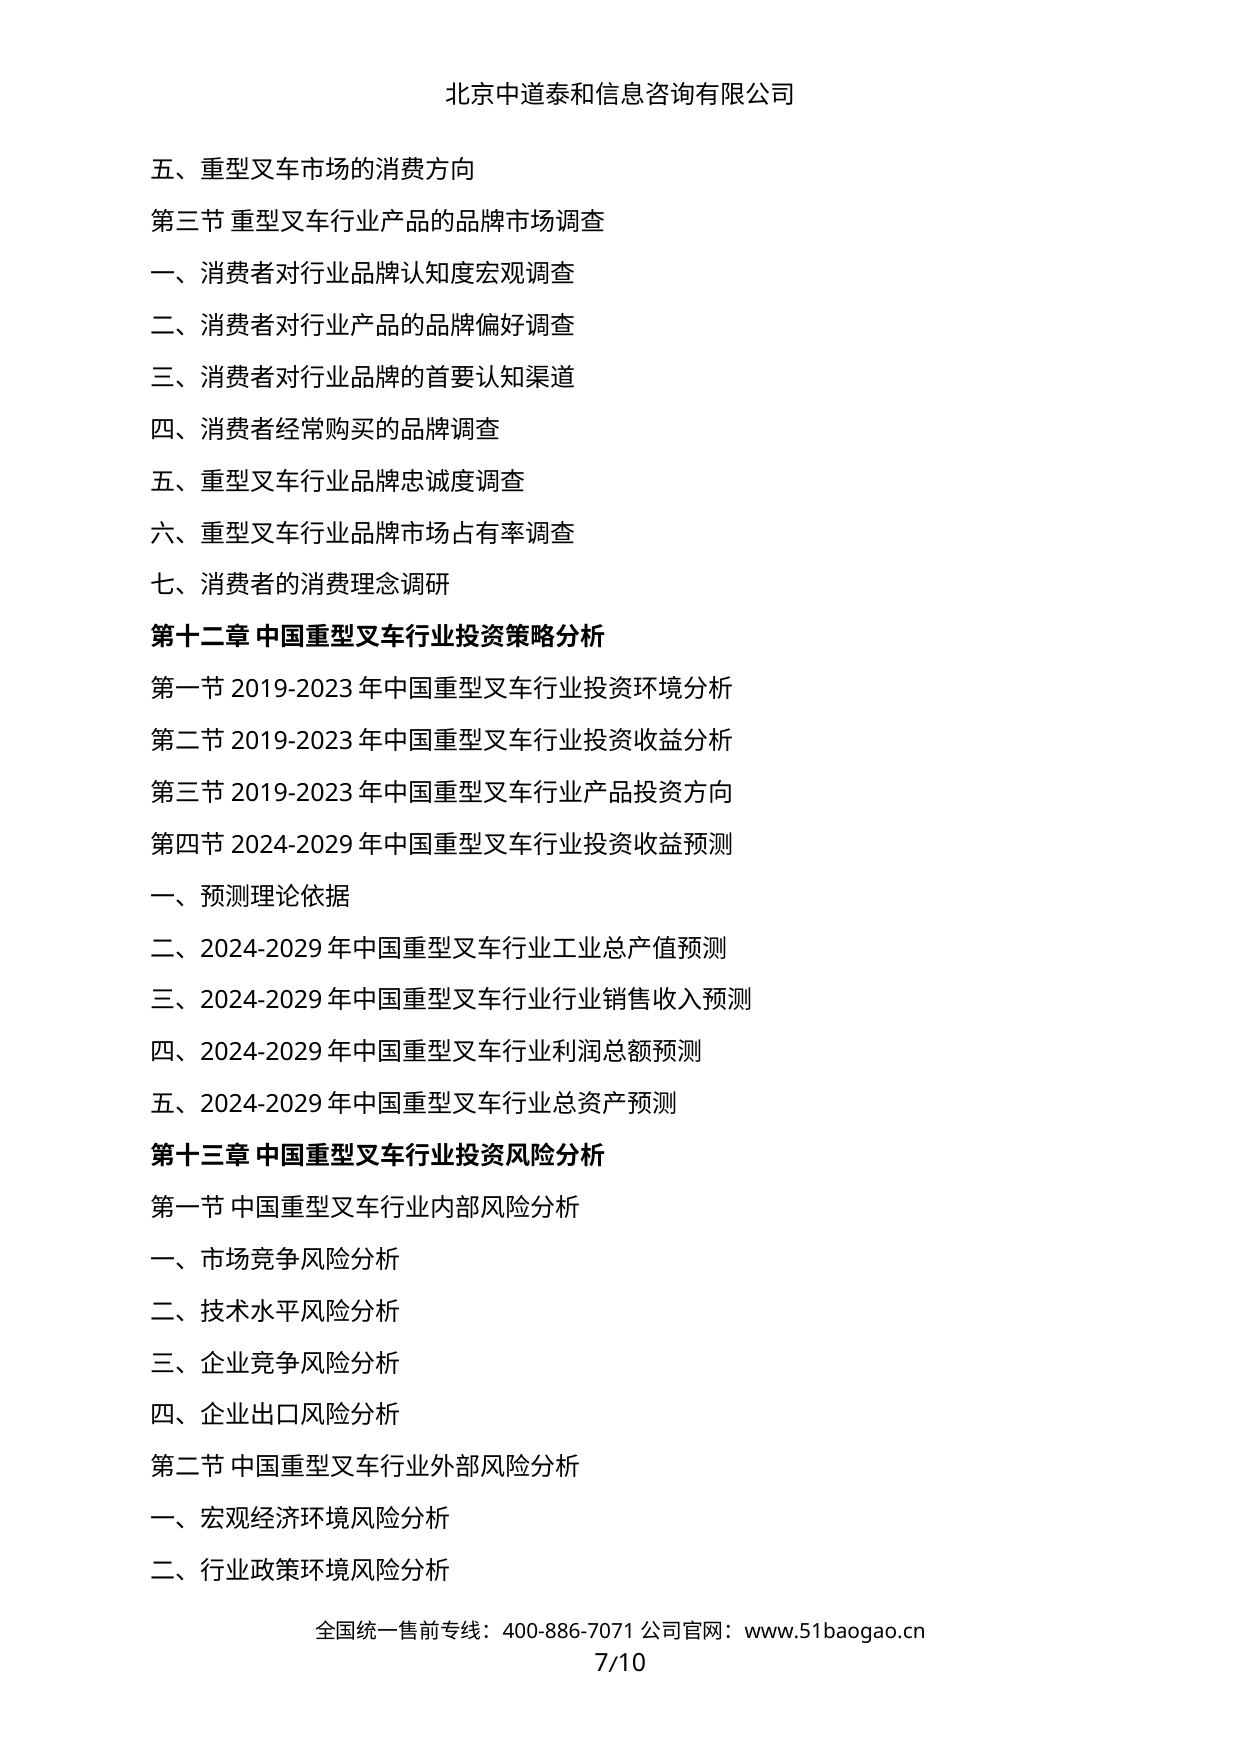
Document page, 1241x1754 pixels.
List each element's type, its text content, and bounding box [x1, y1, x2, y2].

text 一、宏观经济环境风险分析 [150, 1499, 1090, 1535]
text 第三节 2019-2023年中国重型叉车行业产品投资方向 [150, 772, 1090, 809]
text 第一节 2019-2023年中国重型叉车行业投资环境分析 [150, 669, 1090, 705]
text 二、技术水平风险分析 [150, 1291, 1090, 1327]
text 二、2024-2029年中国重型叉车行业工业总产值预测 [150, 928, 1090, 964]
text 一、预测理论依据 [150, 876, 1090, 912]
text 二、行业政策环境风险分析 [150, 1551, 1090, 1587]
text 六、重型叉车行业品牌市场占有率调查 [150, 513, 1090, 549]
text 五、重型叉车市场的消费方向 [150, 150, 1090, 186]
text 四、2024-2029年中国重型叉车行业利润总额预测 [150, 1032, 1090, 1068]
text 第四节 2024-2029年中国重型叉车行业投资收益预测 [150, 824, 1090, 861]
text 第十三章 中国重型叉车行业投资风险分析 [150, 1136, 1090, 1172]
text 五、重型叉车行业品牌忠诚度调查 [150, 461, 1090, 497]
text 三、2024-2029年中国重型叉车行业行业销售收入预测 [150, 980, 1090, 1016]
text 一、消费者对行业品牌认知度宏观调查 [150, 254, 1090, 290]
text 二、消费者对行业产品的品牌偏好调查 [150, 306, 1090, 342]
text 四、消费者经常购买的品牌调查 [150, 409, 1090, 446]
text 七、消费者的消费理念调研 [150, 565, 1090, 601]
text 第二节 2019-2023年中国重型叉车行业投资收益分析 [150, 721, 1090, 757]
text 一、市场竞争风险分析 [150, 1239, 1090, 1276]
text 三、企业竞争风险分析 [150, 1343, 1090, 1379]
text 五、2024-2029年中国重型叉车行业总资产预测 [150, 1084, 1090, 1120]
text 第一节 中国重型叉车行业内部风险分析 [150, 1187, 1090, 1224]
text 第二节 中国重型叉车行业外部风险分析 [150, 1447, 1090, 1483]
text 四、企业出口风险分析 [150, 1395, 1090, 1431]
text 第三节 重型叉车行业产品的品牌市场调查 [150, 202, 1090, 238]
text 第十二章 中国重型叉车行业投资策略分析 [150, 617, 1090, 653]
text 三、消费者对行业品牌的首要认知渠道 [150, 357, 1090, 394]
